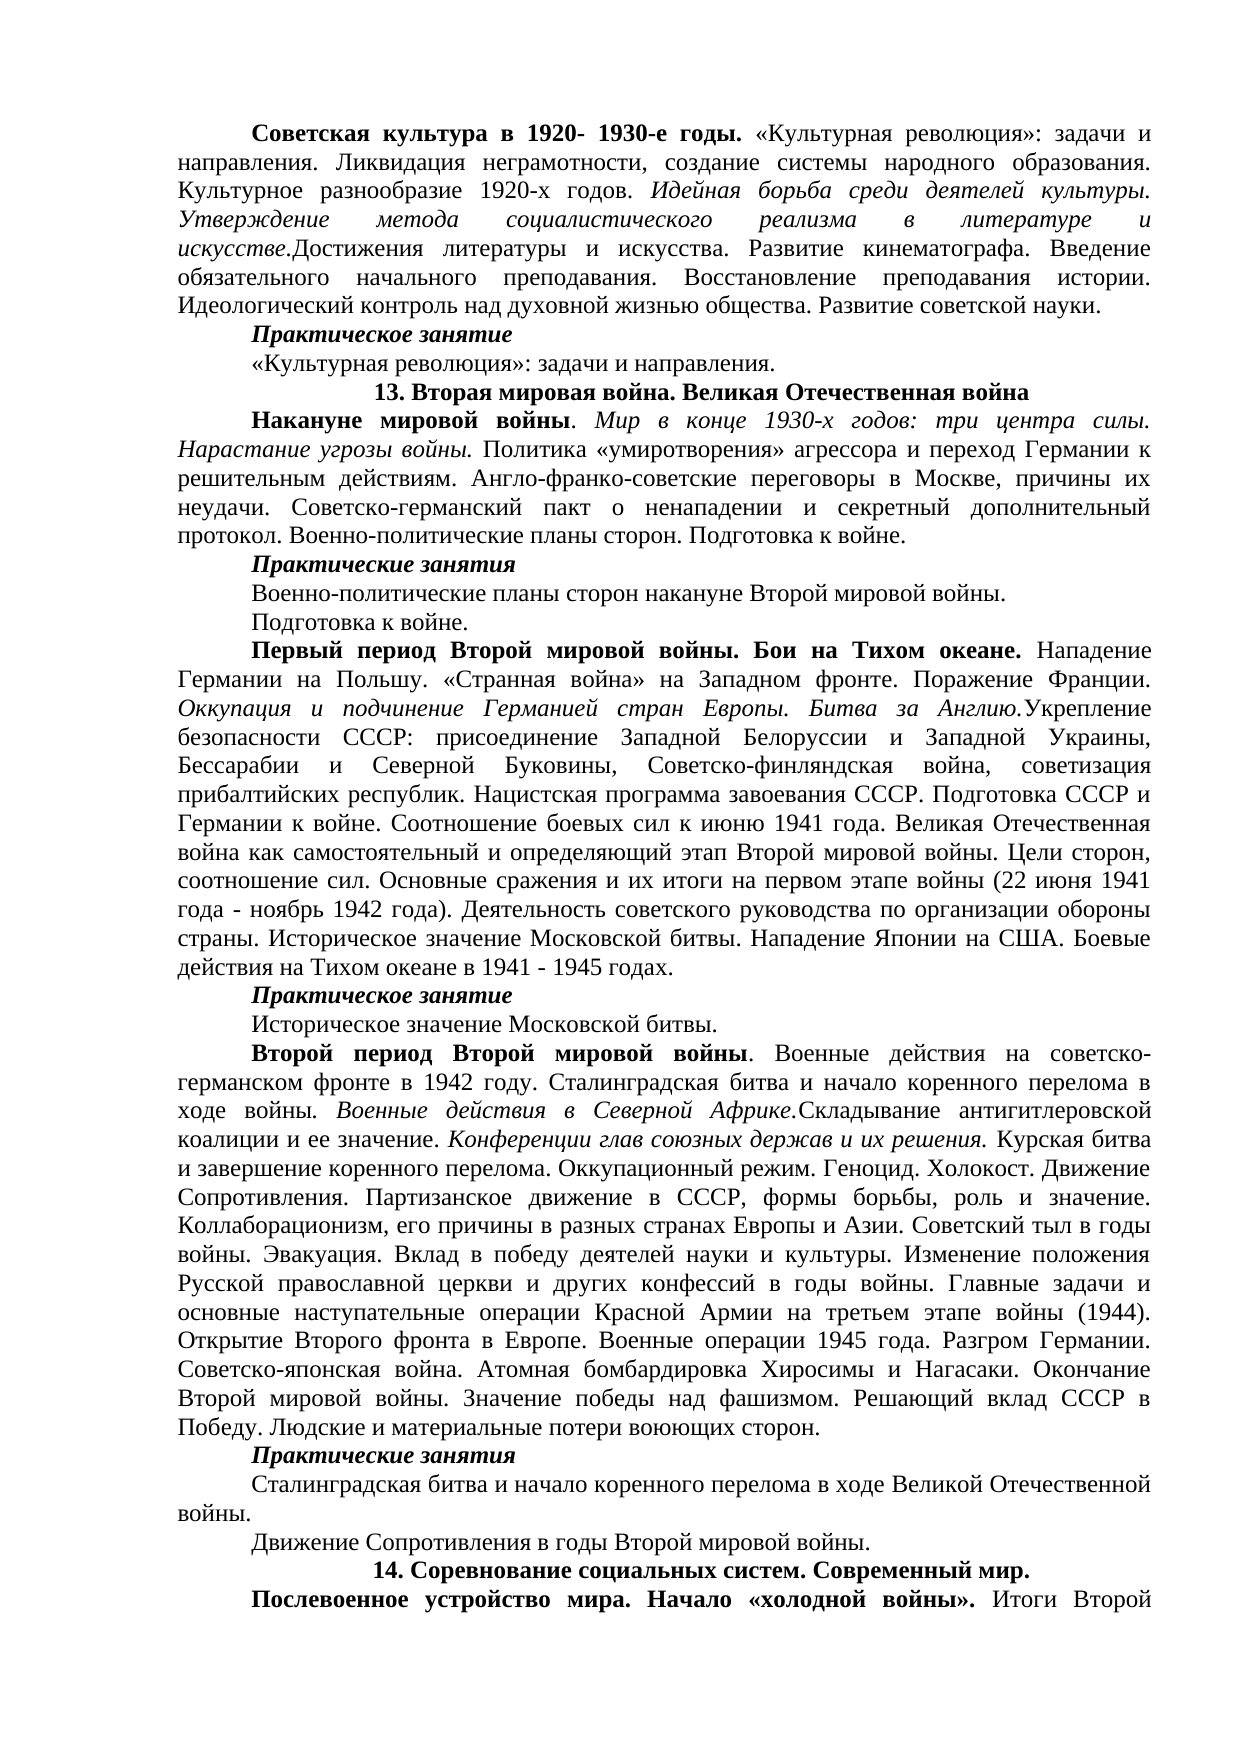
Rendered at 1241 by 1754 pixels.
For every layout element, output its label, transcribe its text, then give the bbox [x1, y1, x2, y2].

text «Культурная революция»: задачи и направления. [177, 348, 1152, 377]
text Первый период Второй мировой войны. Бои на Тихом океане. Нападение Германии на Польшу. «Странная война» на Западном фронте. Поражение Франции. Оккупация и подчинение Германией стран Европы. Битва за Англию.Укрепление безопасности СССР: присоединение Западной Белоруссии и Западной Украины, Бессарабии и Северной Буковины, Советско-финляндская война, советизация прибалтийских республик. Нацистская программа завоевания СССР. Подготовка СССР и Германии к войне. Соотношение боевых сил к июню 1941 года. Великая Отечественная война как самостоятельный и определяющий этап Второй мировой войны. Цели сторон, соотношение сил. Основные сражения и их итоги на первом этапе войны (22 июня 1941 года - ноябрь 1942 года). Деятельность советского руководства по организации обороны страны. Историческое значение Московской битвы. Нападение Японии на США. Боевые действия на Тихом океане в 1941 - 1945 годах. [177, 636, 1152, 981]
text Практические занятия [177, 1441, 1152, 1469]
text Советская культура в 1920- 1930-е годы. «Культурная революция»: задачи и направления. Ликвидация неграмотности, создание системы народного образования. Культурное разнообразие 1920-х годов. Идейная борьба среди деятелей культуры. Утверждение метода социалистического реализма в литературе и искусстве.Достижения литературы и искусства. Развитие кинематографа. Введение обязательного начального преподавания. Восстановление преподавания истории. Идеологический контроль над духовной жизнью общества. Развитие советской науки. [177, 118, 1152, 319]
text Практические занятия [177, 549, 1152, 578]
text Сталинградская битва и начало коренного перелома в ходе Великой Отечественной войны. [177, 1469, 1152, 1527]
text Военно-политические планы сторон накануне Второй мировой войны. [177, 578, 1152, 607]
text Практическое занятие [177, 319, 1152, 348]
text 13. Вторая мировая война. Великая Отечественная война [177, 377, 1152, 406]
text Историческое значение Московской битвы. [177, 1009, 1152, 1038]
text Подготовка к войне. [177, 607, 1152, 636]
text Практическое занятие [177, 981, 1152, 1009]
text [177, 1584, 1152, 1613]
text Движение Сопротивления в годы Второй мировой войны. [177, 1527, 1152, 1556]
text Накануне мировой войны. Мир в конце 1930-х годов: три центра силы. Нарастание угрозы войны. Политика «умиротворения» агрессора и переход Германии к решительным действиям. Англо-франко-советские переговоры в Москве, причины их неудачи. Советско-германский пакт о ненападении и секретный дополнительный протокол. Военно-политические планы сторон. Подготовка к войне. [177, 406, 1152, 549]
text Второй период Второй мировой войны. Военные действия на советско-германском фронте в 1942 году. Сталинградская битва и начало коренного перелома в ходе войны. Военные действия в Северной Африке.Складывание антигитлеровской коалиции и ее значение. Конференции глав союзных держав и их решения. Курская битва и завершение коренного перелома. Оккупационный режим. Геноцид. Холокост. Движение Сопротивления. Партизанское движение в СССР, формы борьбы, роль и значение. Коллаборационизм, его причины в разных странах Европы и Азии. Советский тыл в годы войны. Эвакуация. Вклад в победу деятелей науки и культуры. Изменение положения Русской православной церкви и других конфессий в годы войны. Главные задачи и основные наступательные операции Красной Армии на третьем этапе войны (1944). Открытие Второго фронта в Европе. Военные операции 1945 года. Разгром Германии. Советско-японская война. Атомная бомбардировка Хиросимы и Нагасаки. Окончание Второй мировой войны. Значение победы над фашизмом. Решающий вклад СССР в Победу. Людские и материальные потери воюющих сторон. [177, 1038, 1152, 1441]
text 14. Соревнование социальных систем. Современный мир. [177, 1556, 1152, 1584]
